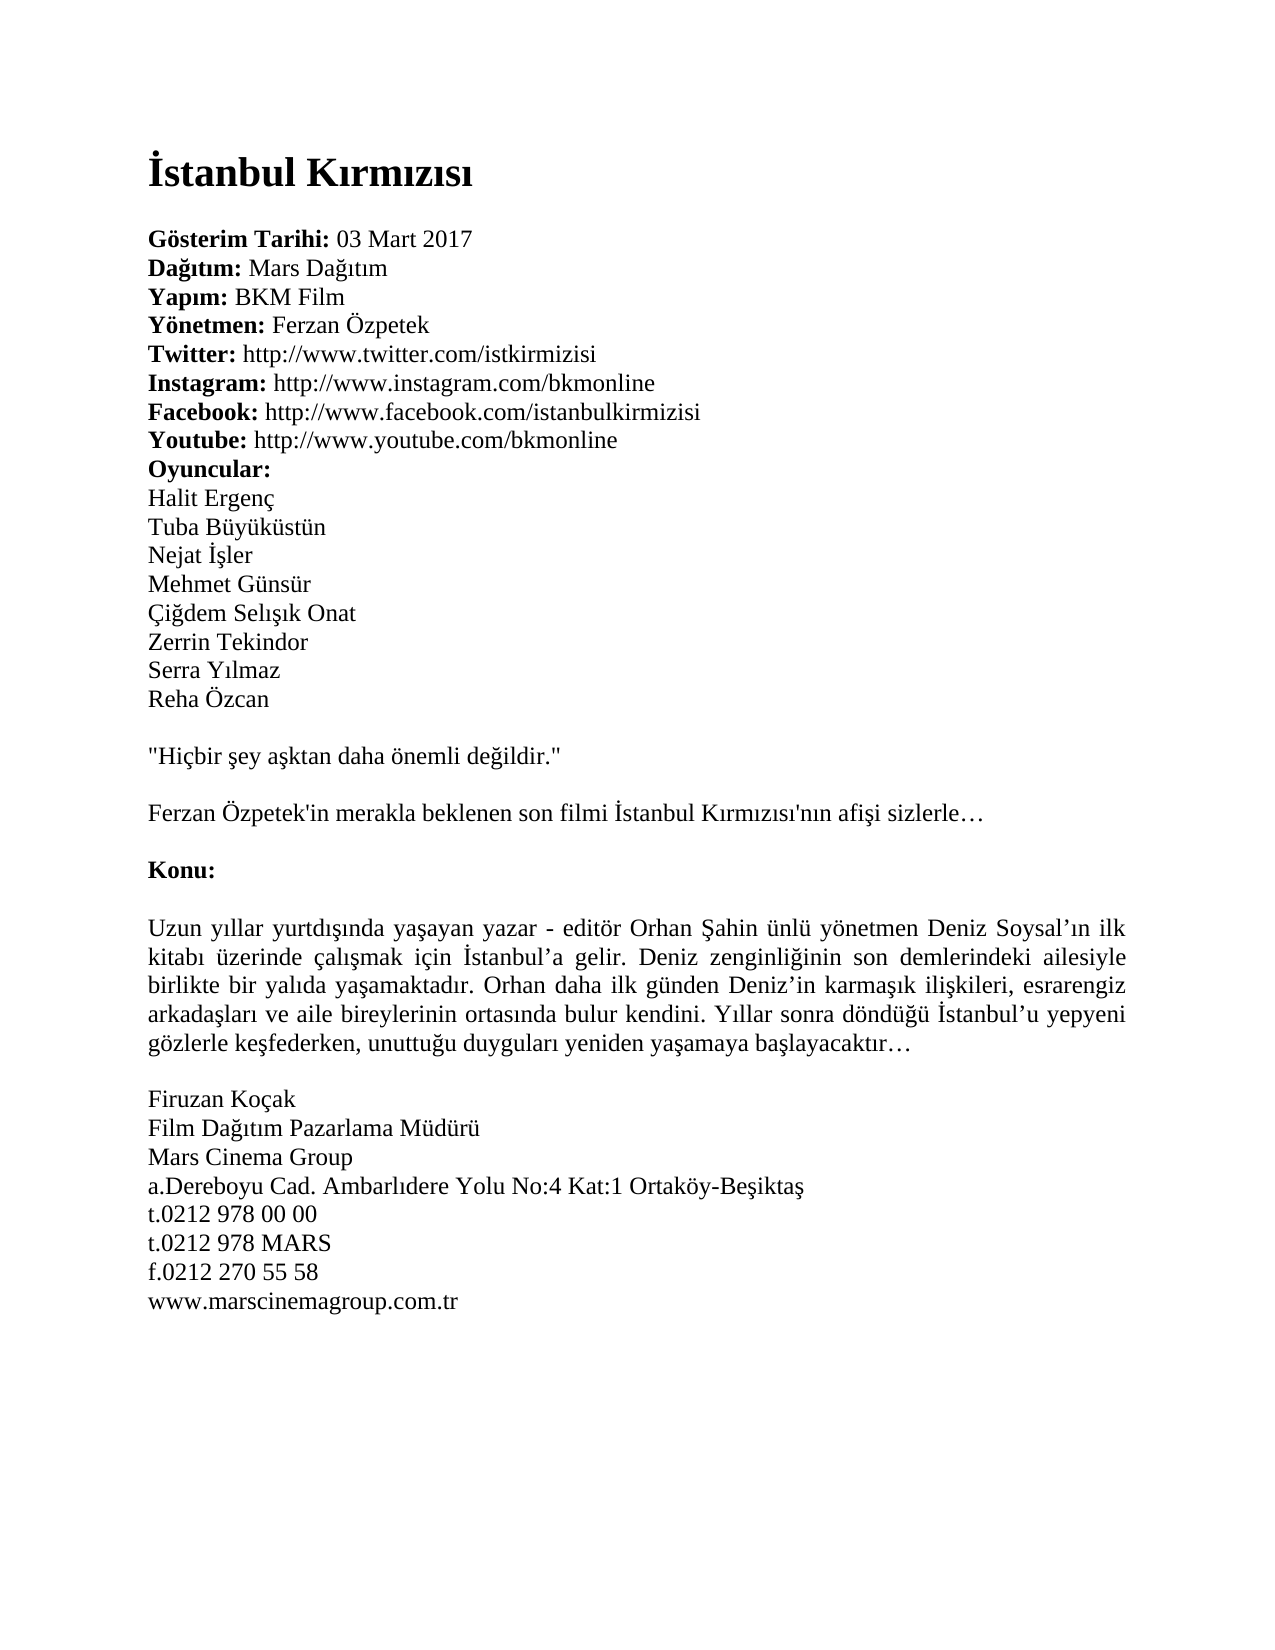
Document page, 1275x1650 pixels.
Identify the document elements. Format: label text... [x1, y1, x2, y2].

text Instagram: http://www.instagram.com/bkmonline [148, 368, 1127, 397]
text Tuba Büyüküstün [148, 512, 1127, 541]
text t.0212 978 MARS [148, 1228, 1127, 1257]
text Çiğdem Selışık Onat [148, 598, 1127, 627]
text Mars Cinema Group [148, 1142, 1127, 1171]
text Facebook: http://www.facebook.com/istanbulkirmizisi [148, 397, 1127, 426]
text Gösterim Tarihi: 03 Mart 2017 [148, 224, 1127, 253]
text Halit Ergenç [148, 483, 1127, 512]
text Ferzan Özpetek'in merakla beklenen son filmi İstanbul Kırmızısı'nın afişi sizlerle… [148, 798, 1127, 827]
text Nejat İşler [148, 541, 1127, 569]
text "Hiçbir şey aşktan daha önemli değildir." [148, 741, 1127, 770]
text Firuzan Koçak [148, 1084, 1127, 1113]
text f.0212 270 55 58 [148, 1257, 1127, 1286]
text Yönetmen: Ferzan Özpetek [148, 311, 1127, 339]
text www.marscinemagroup.com.tr [148, 1286, 1127, 1314]
text Zerrin Tekindor [148, 627, 1127, 656]
text Mehmet Günsür [148, 569, 1127, 598]
text Youtube: http://www.youtube.com/bkmonline [148, 426, 1127, 454]
text t.0212 978 00 00 [148, 1199, 1127, 1228]
text Yapım: BKM Film [148, 282, 1127, 311]
text Uzun yıllar yurtdışında yaşayan yazar - editör Orhan Şahin ünlü yönetmen Deniz Soysal’ın ilk kitabı üzerinde çalışmak için İstanbul’a gelir. Deniz zenginliğinin son demlerindeki ailesiyle birlikte bir yalıda yaşamaktadır. Orhan daha ilk günden Deniz’in karmaşık ilişkileri, esrarengiz arkadaşları ve aile bireylerinin ortasında bulur kendini. Yıllar sonra döndüğü İstanbul’u yepyeni gözlerle keşfederken, unuttuğu duyguları yeniden yaşamaya başlayacaktır… [148, 913, 1127, 1057]
text Dağıtım: Mars Dağıtım [148, 253, 1127, 282]
text a.Dereboyu Cad. Ambarlıdere Yolu No:4 Kat:1 Ortaköy-Beşiktaş [148, 1171, 1127, 1199]
text Reha Özcan [148, 684, 1127, 713]
text Oyuncular: [148, 454, 1127, 483]
text Film Dağıtım Pazarlama Müdürü [148, 1113, 1127, 1142]
text İstanbul Kırmızısı [148, 148, 1127, 196]
text Twitter: http://www.twitter.com/istkirmizisi [148, 339, 1127, 368]
text Serra Yılmaz [148, 656, 1127, 684]
text Konu: [148, 855, 1127, 884]
